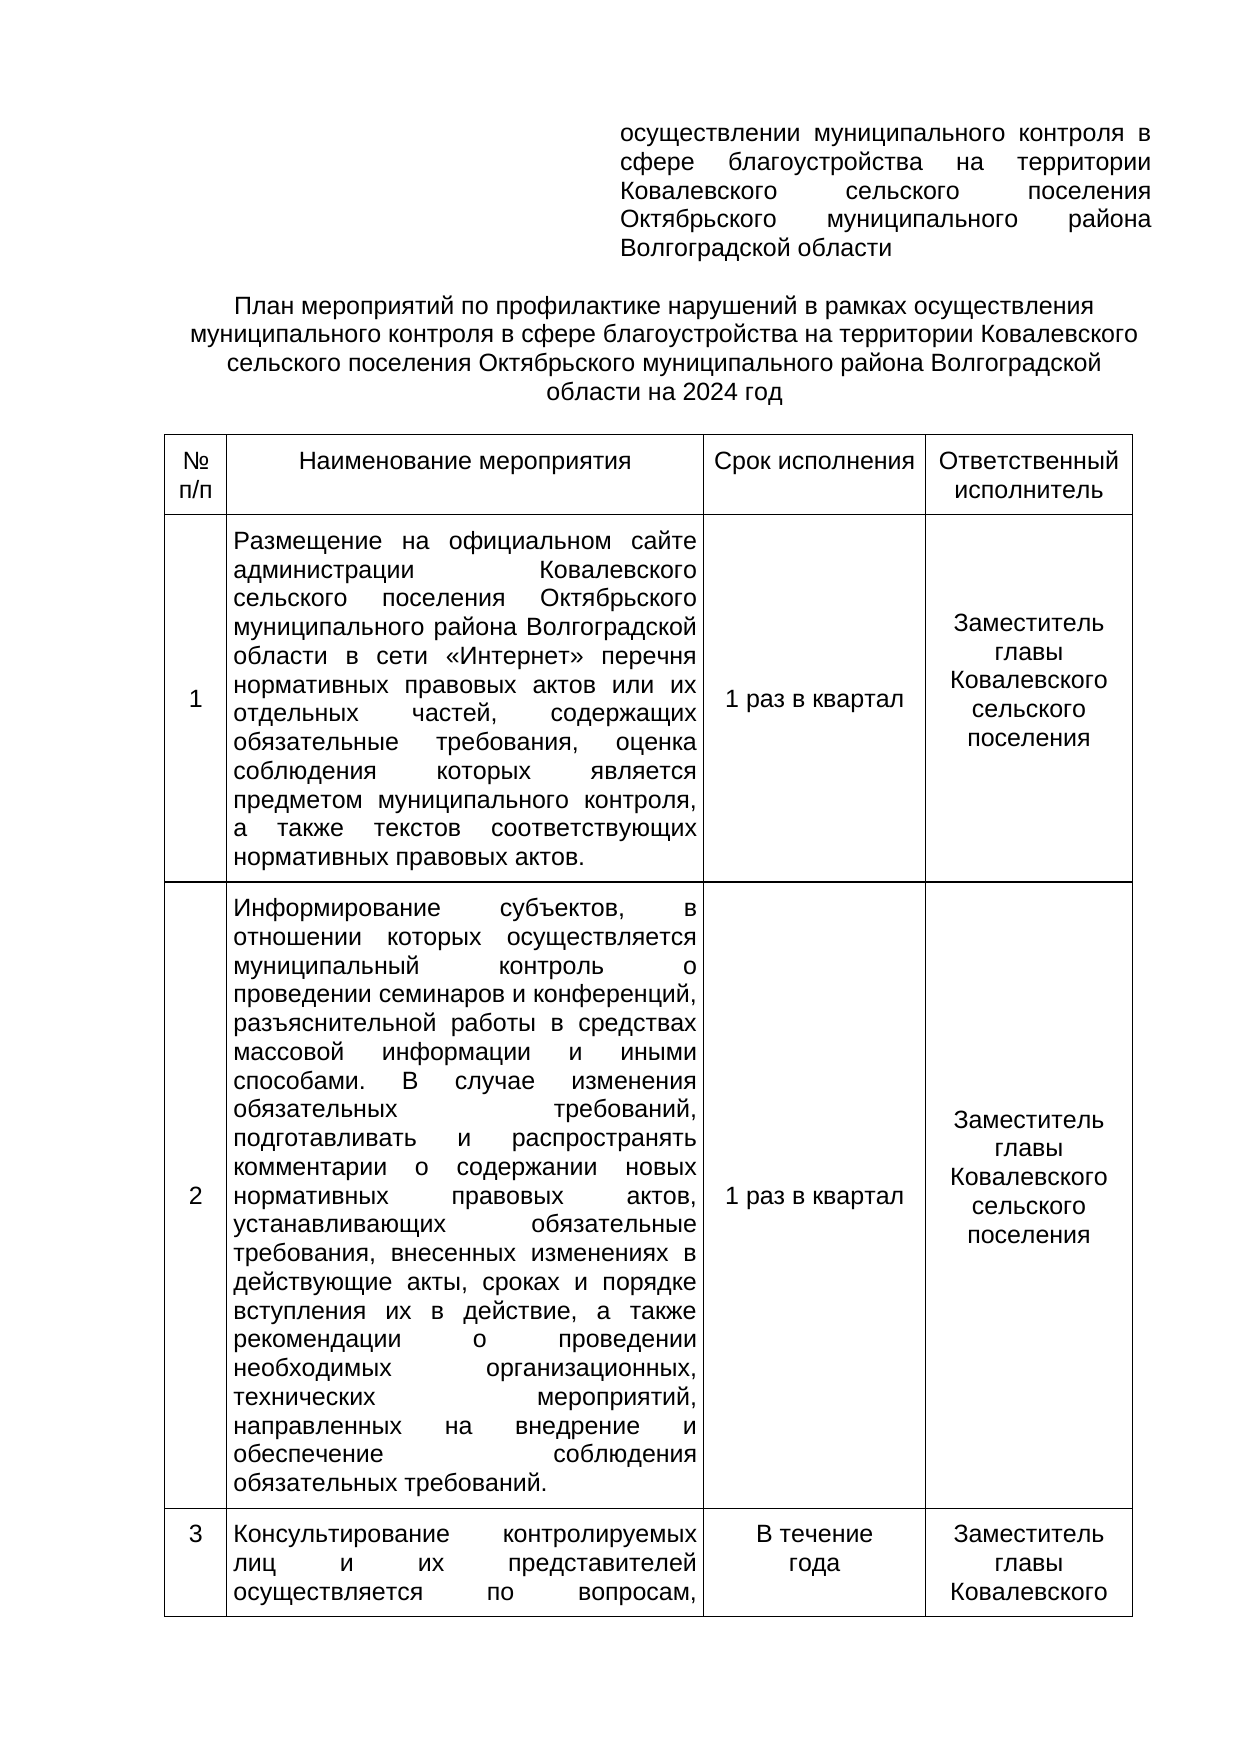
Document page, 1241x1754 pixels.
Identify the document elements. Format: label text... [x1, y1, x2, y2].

table_cell Заместитель главы Ковалевского сельского поселения [926, 883, 1132, 1507]
table_cell 2 [165, 883, 226, 1507]
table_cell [227, 1509, 703, 1616]
table_cell 1 раз в квартал [704, 515, 925, 881]
table_cell Размещение на официальном сайте администрации Ковалевского сельского поселения Октябрьского муниципального района Волгоградской области в сети «Интернет» перечня нормативных правовых актов или их отдельных частей, содержащих обязательные требования, оценка соблюдения которых является предметом муниципального контроля, а также текстов соответствующих нормативных правовых актов. [227, 515, 703, 881]
table_cell В течение года [704, 1509, 925, 1616]
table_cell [926, 1509, 1132, 1616]
table_cell 1 [165, 515, 226, 881]
text План мероприятий по профилактике нарушений в рамках осуществления муниципального контроля в сфере благоустройства на территории Ковалевского сельского поселения Октябрьского муниципального района Волгоградской области на 2024 год [177, 291, 1152, 406]
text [620, 118, 1152, 262]
table_cell Информирование субъектов, в отношении которых осуществляется муниципальный контроль о проведении семинаров и конференций, разъяснительной работы в средствах массовой информации и иными способами. В случае изменения обязательных требований, подготавливать и распространять комментарии о содержании новых нормативных правовых актов, устанавливающих обязательные требования, внесенных изменениях в действующие акты, сроках и порядке вступления их в действие, а также рекомендации о проведении необходимых организационных, технических мероприятий, направленных на внедрение и обеспечение соблюдения обязательных требований. [227, 883, 703, 1507]
table_header № п/п [165, 435, 226, 514]
table_cell 3 [165, 1509, 226, 1616]
table_header Ответственный исполнитель [926, 435, 1132, 514]
table_cell Заместитель главы Ковалевского сельского поселения [926, 515, 1132, 881]
table_header Срок исполнения [704, 435, 925, 514]
table_header Наименование мероприятия [227, 435, 703, 514]
table_cell 1 раз в квартал [704, 883, 925, 1507]
